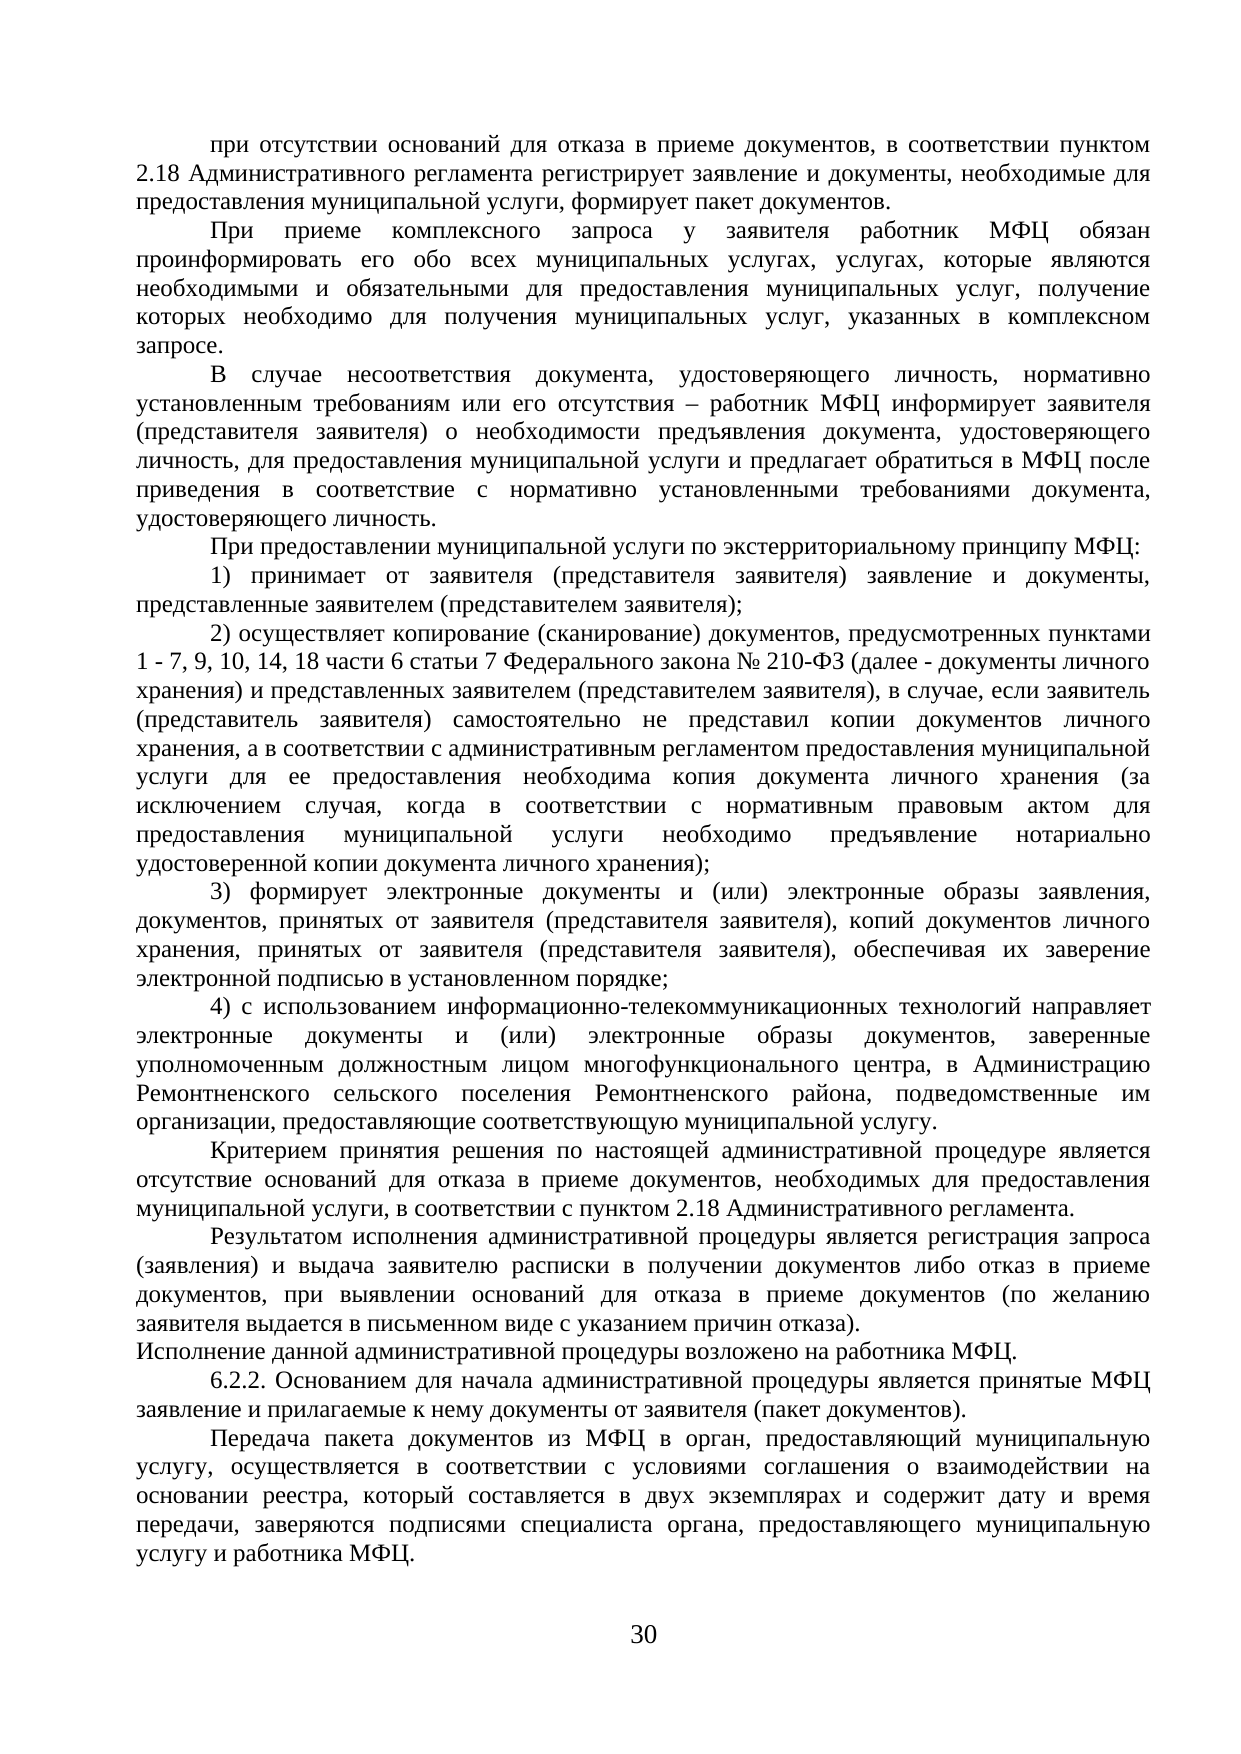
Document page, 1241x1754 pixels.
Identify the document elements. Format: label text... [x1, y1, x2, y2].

text 2) осуществляет копирование (сканирование) документов, предусмотренных пунктами 1 - 7, 9, 10, 14, 18 части 6 статьи 7 Федерального закона № 210-ФЗ (далее - документы личного хранения) и представленных заявителем (представителем заявителя), в случае, если заявитель (представитель заявителя) самостоятельно не представил копии документов личного хранения, а в соответствии с административным регламентом предоставления муниципальной услуги для ее предоставления необходима копия документа личного хранения (за исключением случая, когда в соответствии с нормативным правовым актом для предоставления муниципальной услуги необходимо предъявление нотариально удостоверенной копии документа личного хранения); [136, 618, 1152, 876]
text Передача пакета документов из МФЦ в орган, предоставляющий муниципальную услугу, осуществляется в соответствии с условиями соглашения о взаимодействии на основании реестра, который составляется в двух экземплярах и содержит дату и время передачи, заверяются подписями специалиста органа, предоставляющего муниципальную услугу и работника МФЦ. [136, 1423, 1152, 1566]
text 1) принимает от заявителя (представителя заявителя) заявление и документы, представленные заявителем (представителем заявителя); [136, 560, 1152, 618]
text При приеме комплексного запроса у заявителя работник МФЦ обязан проинформировать его обо всех муниципальных услугах, услугах, которые являются необходимыми и обязательными для предоставления муниципальных услуг, получение которых необходимо для получения муниципальных услуг, указанных в комплексном запросе. [136, 215, 1152, 359]
text При предоставлении муниципальной услуги по экстерриториальному принципу МФЦ: [136, 531, 1152, 560]
text 6.2.2. Основанием для начала административной процедуры является принятые МФЦ заявление и прилагаемые к нему документы от заявителя (пакет документов). [136, 1365, 1152, 1423]
text при отсутствии оснований для отказа в приеме документов, в соответствии пунктом 2.18 Административного регламента регистрирует заявление и документы, необходимые для предоставления муниципальной услуги, формирует пакет документов. [136, 129, 1152, 215]
text В случае несоответствия документа, удостоверяющего личность, нормативно установленным требованиям или его отсутствия – работник МФЦ информирует заявителя (представителя заявителя) о необходимости предъявления документа, удостоверяющего личность, для предоставления муниципальной услуги и предлагает обратиться в МФЦ после приведения в соответствие с нормативно установленными требованиями документа, удостоверяющего личность. [136, 359, 1152, 531]
text 3) формирует электронные документы и (или) электронные образы заявления, документов, принятых от заявителя (представителя заявителя), копий документов личного хранения, принятых от заявителя (представителя заявителя), обеспечивая их заверение электронной подписью в установленном порядке; [136, 876, 1152, 991]
text Критерием принятия решения по настоящей административной процедуре является отсутствие оснований для отказа в приеме документов, необходимых для предоставления муниципальной услуги, в соответствии с пунктом 2.18 Административного регламента. [136, 1135, 1152, 1221]
text Исполнение данной административной процедуры возложено на работника МФЦ. [136, 1336, 1152, 1365]
text Результатом исполнения административной процедуры является регистрация запроса (заявления) и выдача заявителю расписки в получении документов либо отказ в приеме документов, при выявлении оснований для отказа в приеме документов (по желанию заявителя выдается в письменном виде с указанием причин отказа). [136, 1221, 1152, 1336]
text 4) с использованием информационно-телекоммуникационных технологий направляет электронные документы и (или) электронные образы документов, заверенные уполномоченным должностным лицом многофункционального центра, в Администрацию Ремонтненского сельского поселения Ремонтненского района, подведомственные им организации, предоставляющие соответствующую муниципальной услугу. [136, 991, 1152, 1135]
